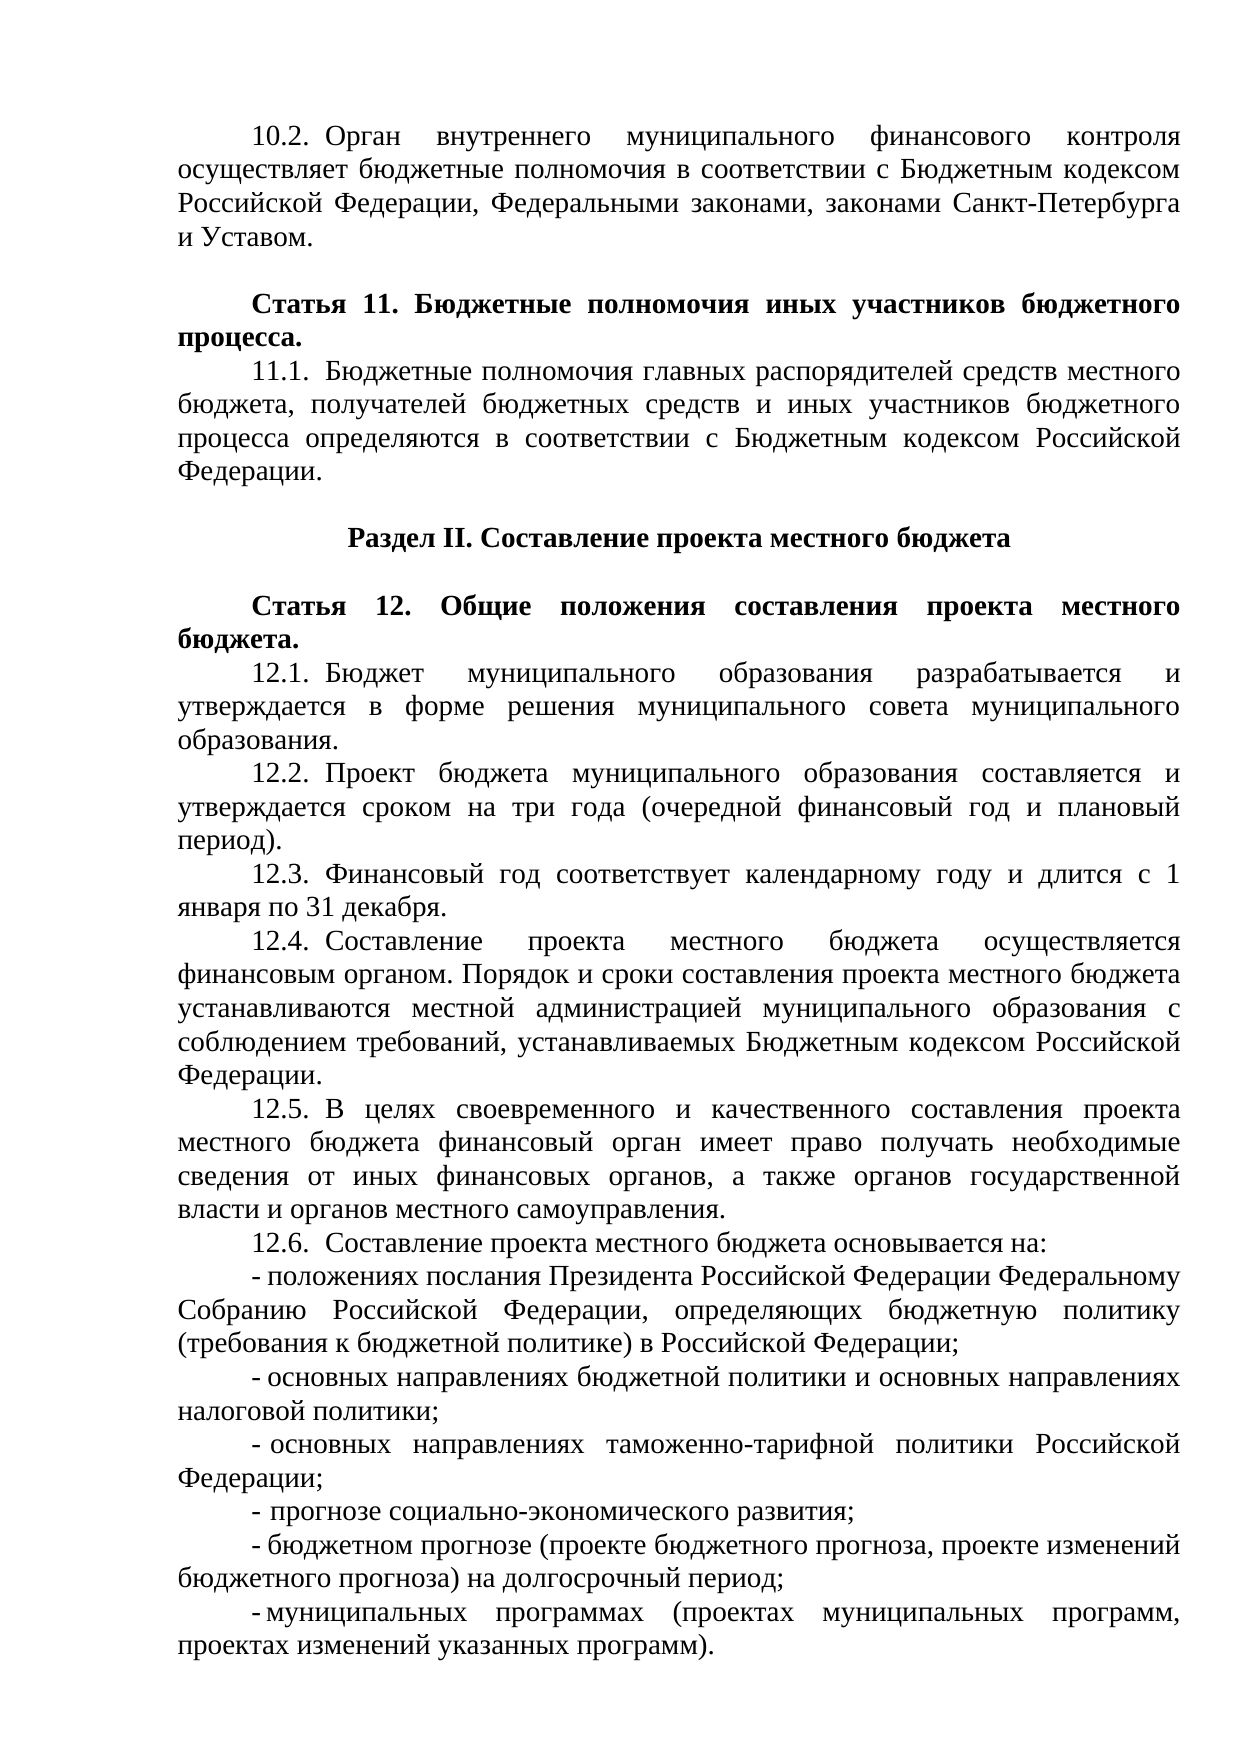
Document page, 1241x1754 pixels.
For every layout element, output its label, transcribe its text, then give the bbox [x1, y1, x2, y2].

list В целях своевременного и качественного составления проекта местного бюджета финансовый орган имеет право получать необходимые сведения от иных финансовых органов, а также органов государственной власти и органов местного самоуправления. [177, 1091, 1181, 1225]
text Раздел II. Составление проекта местного бюджета [177, 521, 1181, 554]
list основных направлениях бюджетной политики и основных направлениях налоговой политики; [177, 1359, 1181, 1426]
list муниципальных программах (проектах муниципальных программ, проектах изменений указанных программ). [177, 1594, 1181, 1661]
list Бюджетные полномочия главных распорядителей средств местного бюджета, получателей бюджетных средств и иных участников бюджетного процесса определяются в соответствии с Бюджетным кодексом Российской Федерации. [177, 353, 1181, 487]
list бюджетном прогнозе (проекте бюджетного прогноза, проекте изменений бюджетного прогноза) на долгосрочный период; [177, 1527, 1181, 1594]
list Бюджет муниципального образования разрабатывается и утверждается в форме решения муниципального совета муниципального образования. [177, 655, 1181, 755]
list прогнозе социально-экономического развития; [177, 1493, 1181, 1527]
list Проект бюджета муниципального образования составляется и утверждается сроком на три года (очередной финансовый год и плановый период). [177, 755, 1181, 856]
text Статья 12. Общие положения составления проекта местного бюджета. [177, 588, 1181, 655]
list положениях послания Президента Российской Федерации Федеральному Собранию Российской Федерации, определяющих бюджетную политику (требования к бюджетной политике) в Российской Федерации; [177, 1258, 1181, 1359]
list Составление проекта местного бюджета осуществляется финансовым органом. Порядок и сроки составления проекта местного бюджета устанавливаются местной администрацией муниципального образования с соблюдением требований, устанавливаемых Бюджетным кодексом Российской Федерации. [177, 923, 1181, 1091]
text Статья 11. Бюджетные полномочия иных участников бюджетного процесса. [177, 286, 1181, 353]
list Финансовый год соответствует календарному году и длится с 1 января по 31 декабря. [177, 856, 1181, 923]
list Составление проекта местного бюджета основывается на: [177, 1225, 1181, 1258]
list основных направлениях таможенно-тарифной политики Российской Федерации; [177, 1426, 1181, 1493]
list Орган внутреннего муниципального финансового контроля осуществляет бюджетные полномочия в соответствии с Бюджетным кодексом Российской Федерации, Федеральными законами, законами Санкт-Петербурга и Уставом. [177, 118, 1181, 252]
